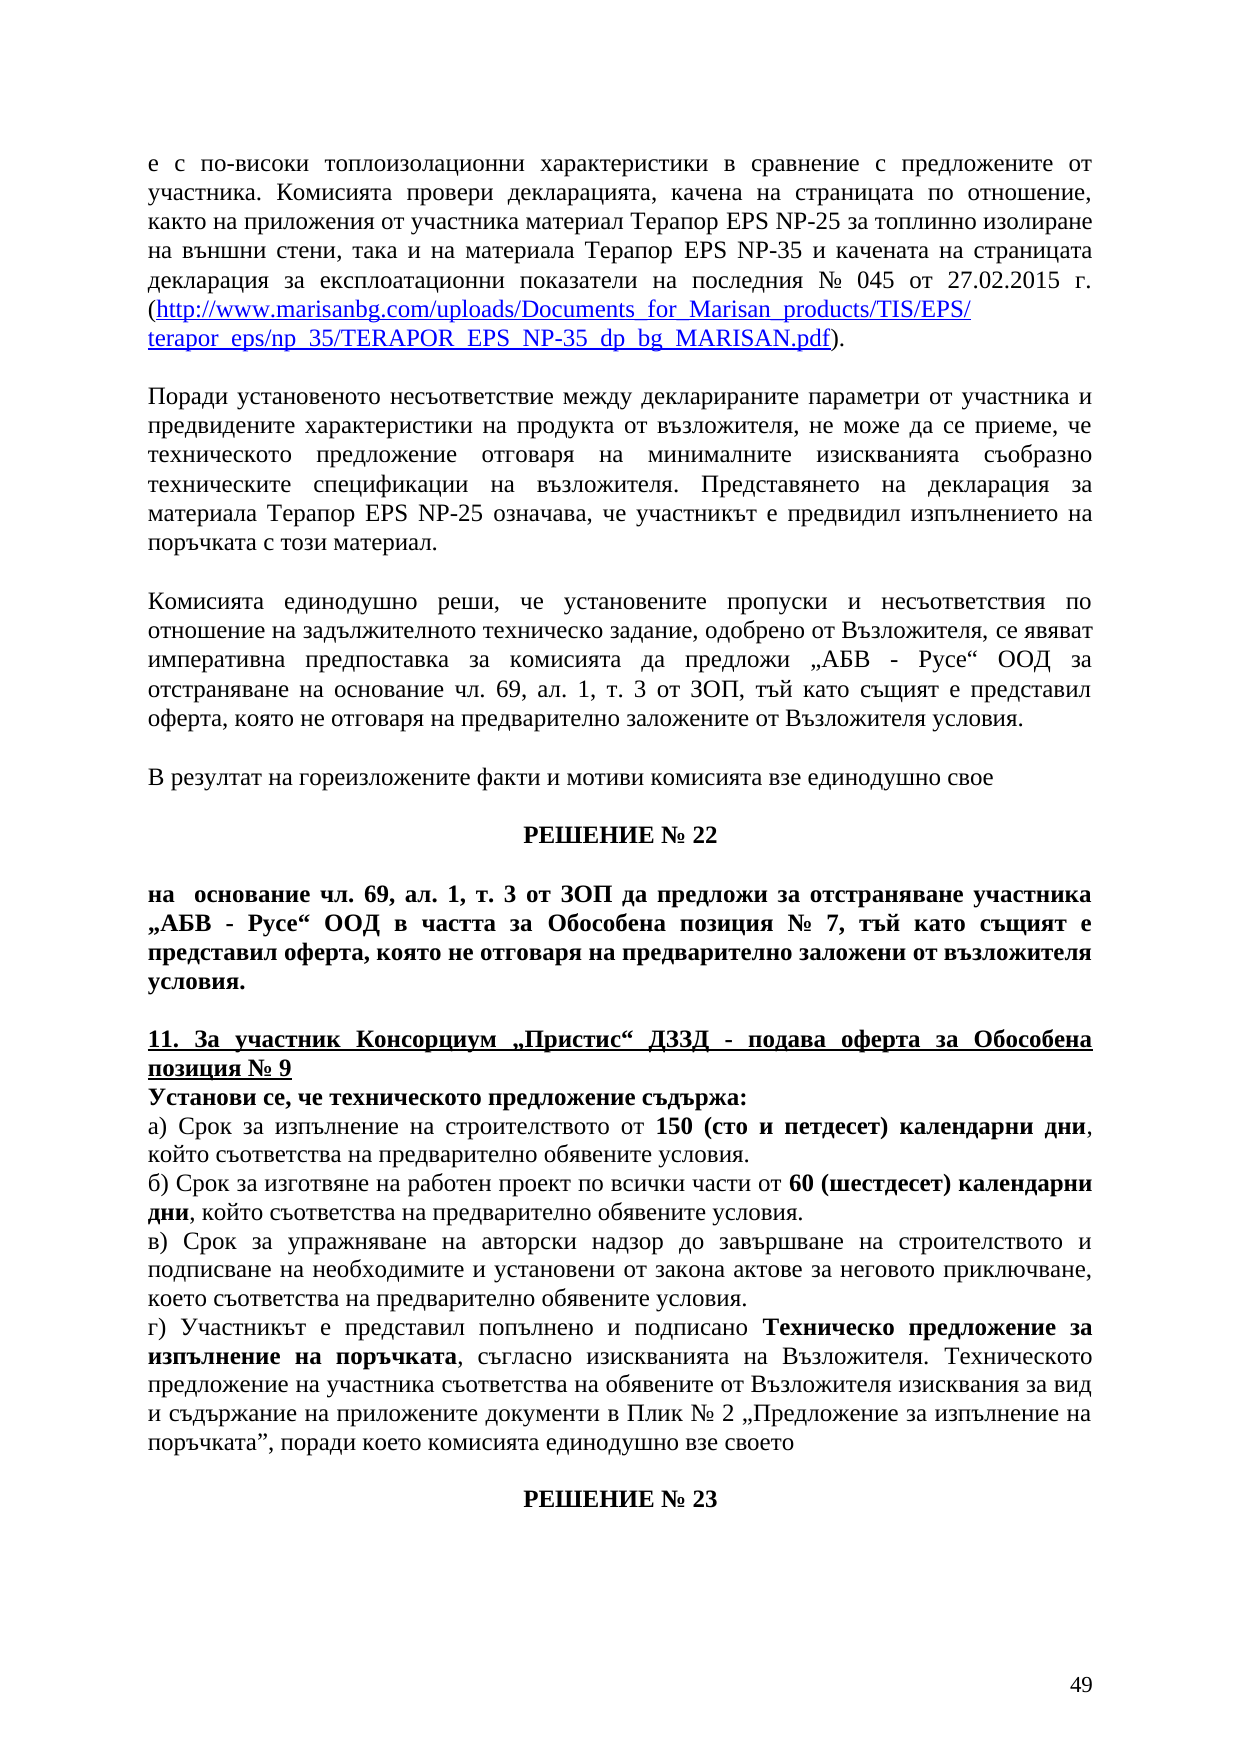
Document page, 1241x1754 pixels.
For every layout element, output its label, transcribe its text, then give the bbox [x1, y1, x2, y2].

text Комисията единодушно реши, че установените пропуски и несъответствия по отношение на задължителното техническо задание, одобрено от Възложителя, се явяват императивна предпоставка за комисията да предложи „АБВ - Русе“ ООД за отстраняване на основание чл. 69, ал. 1, т. 3 от ЗОП, тъй като същият е представил оферта, която не отговаря на предварително заложените от Възложителя условия. [148, 586, 1093, 732]
text на основание чл. 69, ал. 1, т. 3 от ЗОП да предложи за отстраняване участника „АБВ - Русе“ ООД в частта за Обособена позиция № 7, тъй като същият е представил оферта, която не отговаря на предварително заложени от възложителя условия. [148, 879, 1093, 995]
text 11. За участник Консорциум „Пристис“ ДЗЗД - подава оферта за Обособена позиция № 9 [148, 1051, 1093, 1082]
list РЕШЕНИЕ № 22 [148, 820, 1093, 849]
text б) Срок за изготвяне на работен проект по всички части от 60 (шестдесет) календарни дни, който съответства на предварително обявените условия. [148, 1168, 1093, 1226]
text а) Срок за изпълнение на строителството от 150 (сто и петдесет) календарни дни, който съответства на предварително обявените условия. [148, 1111, 1093, 1168]
text 11. За участник Консорциум „Пристис“ ДЗЗД - подава оферта за Обособена позиция № 9 [148, 1024, 1093, 1049]
text РЕШЕНИЕ № 23 [148, 1484, 1093, 1513]
text г) Участникът е представил попълнено и подписано Техническо предложение за изпълнение на поръчката, съгласно изискванията на Възложителя. Техническото предложение на участника съответства на обявените от Възложителя изисквания за вид и съдържание на приложените документи в Плик № 2 „Предложение за изпълнение на поръчката”, поради което комисията единодушно взе своето [148, 1312, 1093, 1456]
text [148, 148, 1093, 352]
text В резултат на гореизложените факти и мотиви комисията взе единодушно свое [148, 762, 1093, 790]
text в) Срок за упражняване на авторски надзор до завършване на строителството и подписване на необходимите и установени от закона актове за неговото приключване, което съответства на предварително обявените условия. [148, 1226, 1093, 1312]
text Поради установеното несъответствие между декларираните параметри от участника и предвидените характеристики на продукта от възложителя, не може да се приеме, че техническото предложение отговаря на минималните изискванията съобразно техническите спецификации на възложителя. Представянето на декларация за материала Терапор EPS NP-25 означава, че участникът е предвидил изпълнението на поръчката с този материал. [148, 381, 1093, 556]
text Установи се, че техническото предложение съдържа: [148, 1082, 1093, 1111]
